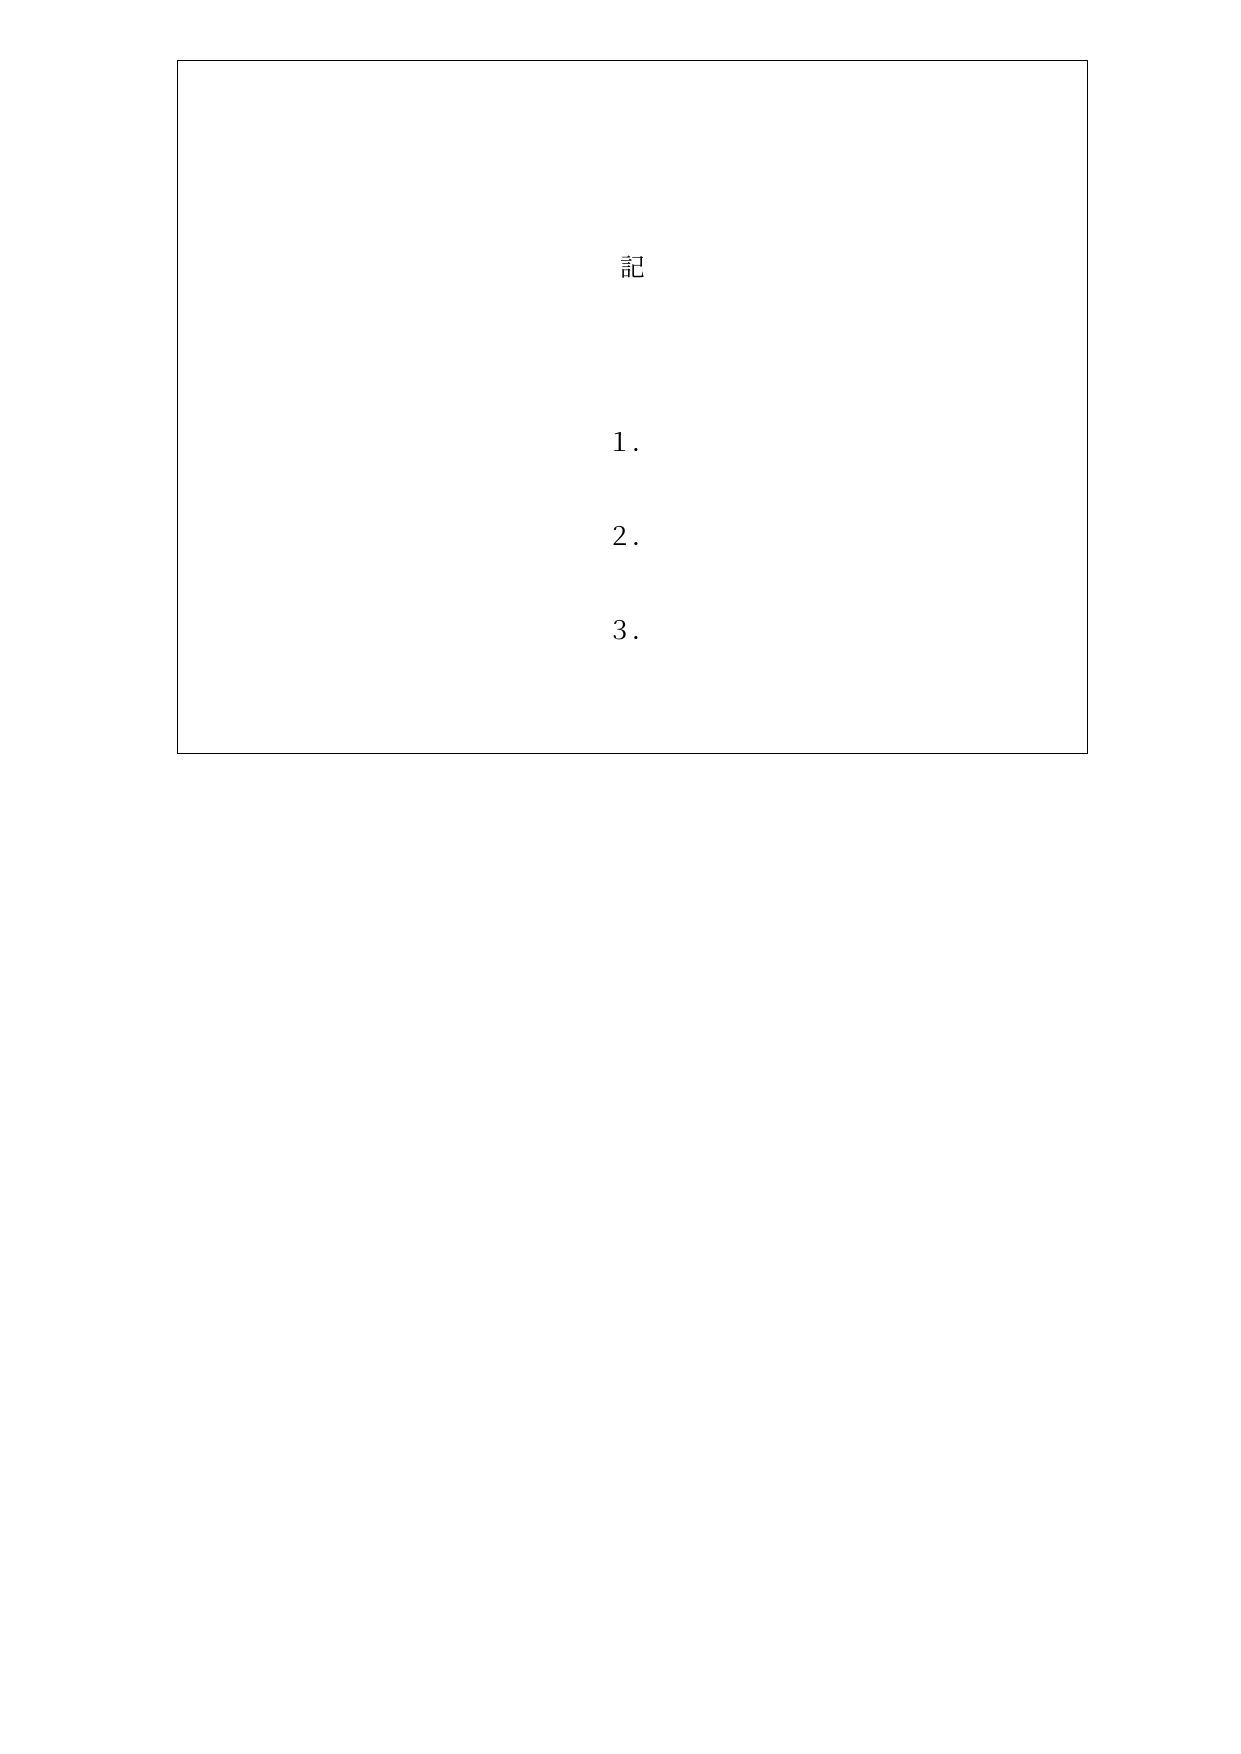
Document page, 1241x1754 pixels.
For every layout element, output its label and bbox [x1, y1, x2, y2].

table_header [178, 61, 1087, 752]
